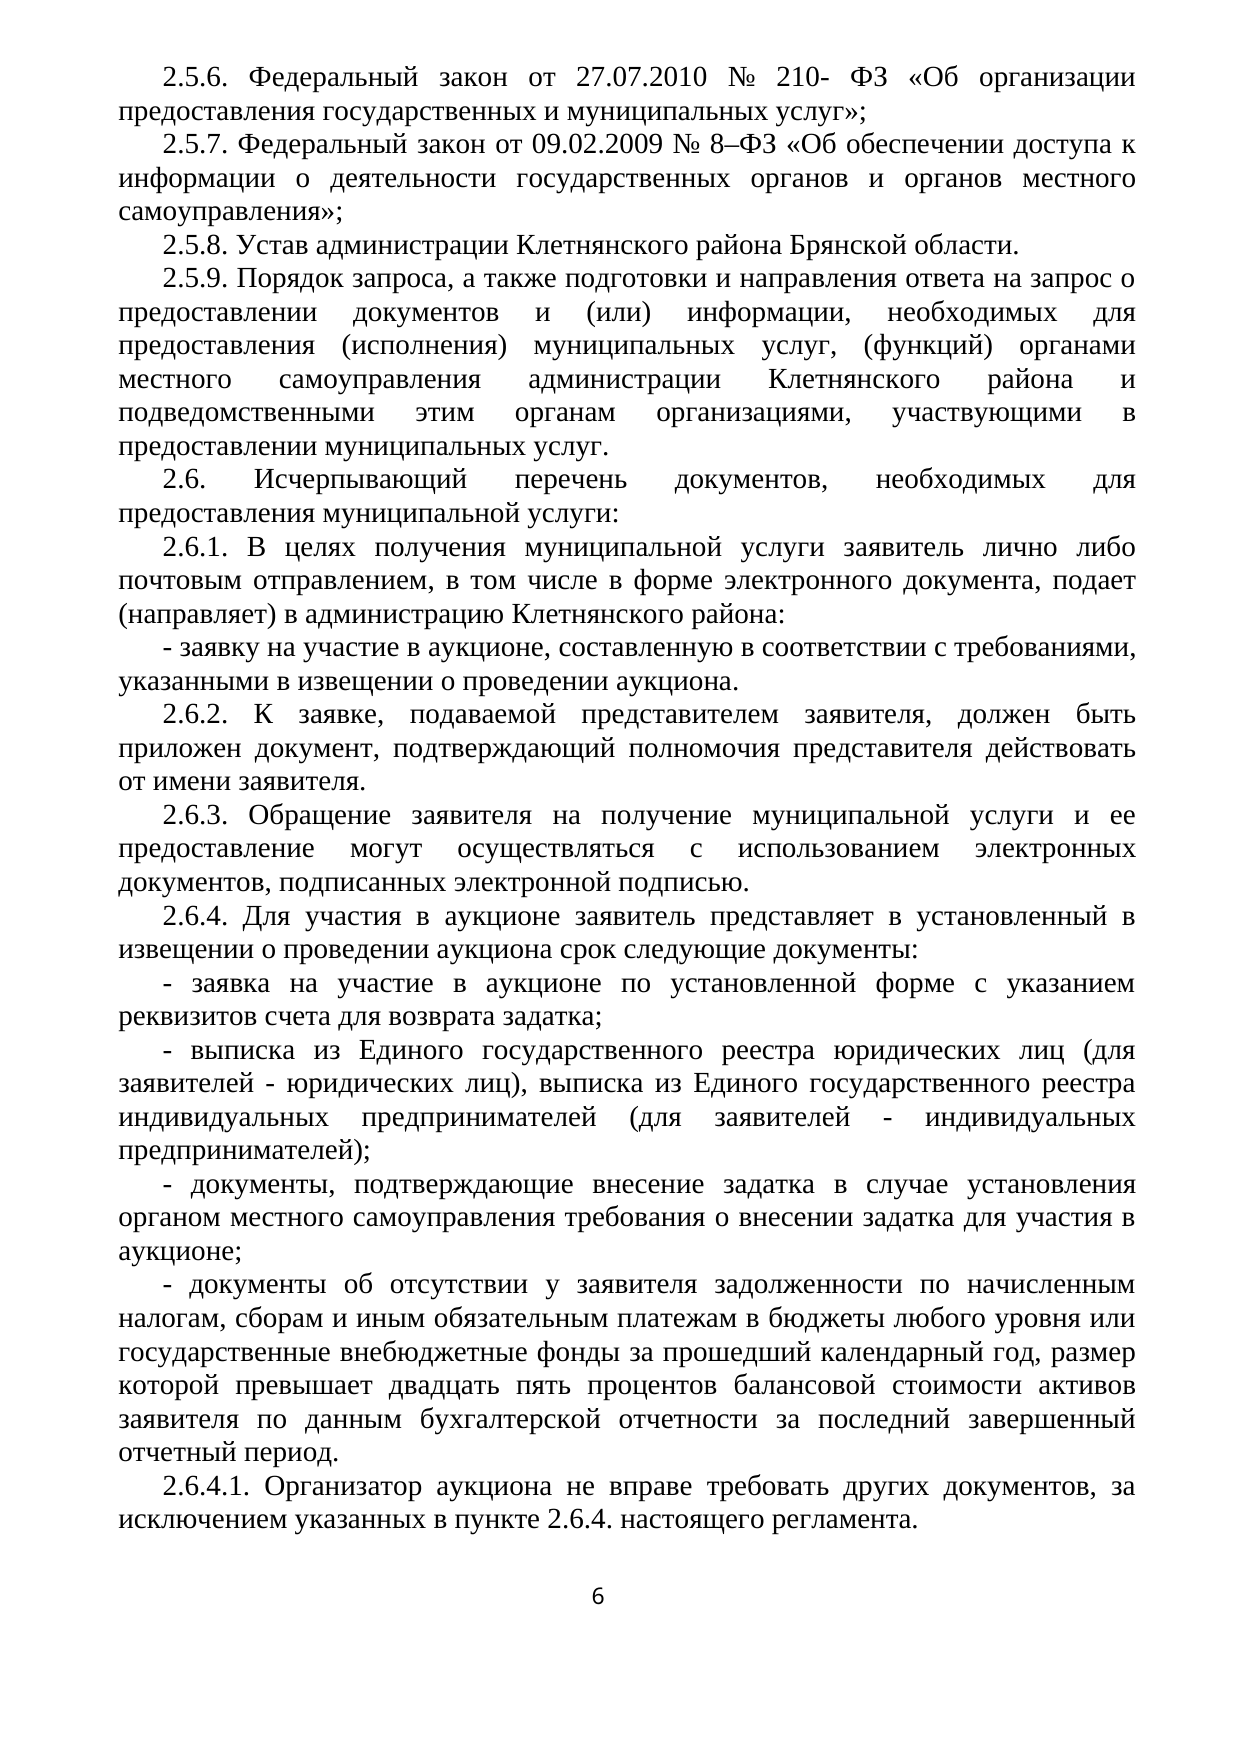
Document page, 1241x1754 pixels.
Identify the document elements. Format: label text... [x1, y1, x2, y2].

text 2.6.4. Для участия в аукционе заявитель представляет в установленный в извещении о проведении аукциона срок следующие документы: [118, 898, 1137, 965]
text - заявка на участие в аукционе по установленной форме с указанием реквизитов счета для возврата задатка; [118, 965, 1137, 1032]
text 2.6.3. Обращение заявителя на получение муниципальной услуги и ее предоставление могут осуществляться с использованием электронных документов, подписанных электронной подписью. [118, 797, 1137, 898]
text - документы, подтверждающие внесение задатка в случае установления органом местного самоуправления требования о внесении задатка для участия в аукционе; [118, 1166, 1137, 1267]
text 2.5.8. Устав администрации Клетнянского района Брянской области. [118, 227, 1137, 260]
text 2.6.2. К заявке, подаваемой представителем заявителя, должен быть приложен документ, подтверждающий полномочия представителя действовать от имени заявителя. [118, 696, 1137, 797]
text 2.6.1. В целях получения муниципальной услуги заявитель лично либо почтовым отправлением, в том числе в форме электронного документа, подает (направляет) в администрацию Клетнянского района: [118, 529, 1137, 629]
text 2.5.7. Федеральный закон от 09.02.2009 № 8–ФЗ «Об обеспечении доступа к информации о деятельности государственных органов и органов местного самоуправления»; [118, 126, 1137, 227]
text 2.6. Исчерпывающий перечень документов, необходимых для предоставления муниципальной услуги: [118, 462, 1137, 529]
text - заявку на участие в аукционе, составленную в соответствии с требованиями, указанными в извещении о проведении аукциона. [118, 629, 1137, 696]
text 2.5.9. Порядок запроса, а также подготовки и направления ответа на запрос о предоставлении документов и (или) информации, необходимых для предоставления (исполнения) муниципальных услуг, (функций) органами местного самоуправления администрации Клетнянского района и подведомственными этим органам организациями, участвующими в предоставлении муниципальных услуг. [118, 260, 1137, 462]
text - выписка из Единого государственного реестра юридических лиц (для заявителей - юридических лиц), выписка из Единого государственного реестра индивидуальных предпринимателей (для заявителей - индивидуальных предпринимателей); [118, 1032, 1137, 1166]
text 2.5.6. Федеральный закон от 27.07.2010 № 210- ФЗ «Об организации предоставления государственных и муниципальных услуг»; [118, 59, 1137, 126]
text 2.6.4.1. Организатор аукциона не вправе требовать других документов, за исключением указанных в пункте 2.6.4. настоящего регламента. [118, 1468, 1137, 1535]
text - документы об отсутствии у заявителя задолженности по начисленным налогам, сборам и иным обязательным платежам в бюджеты любого уровня или государственные внебюджетные фонды за прошедший календарный год, размер которой превышает двадцать пять процентов балансовой стоимости активов заявителя по данным бухгалтерской отчетности за последний завершенный отчетный период. [118, 1267, 1137, 1468]
